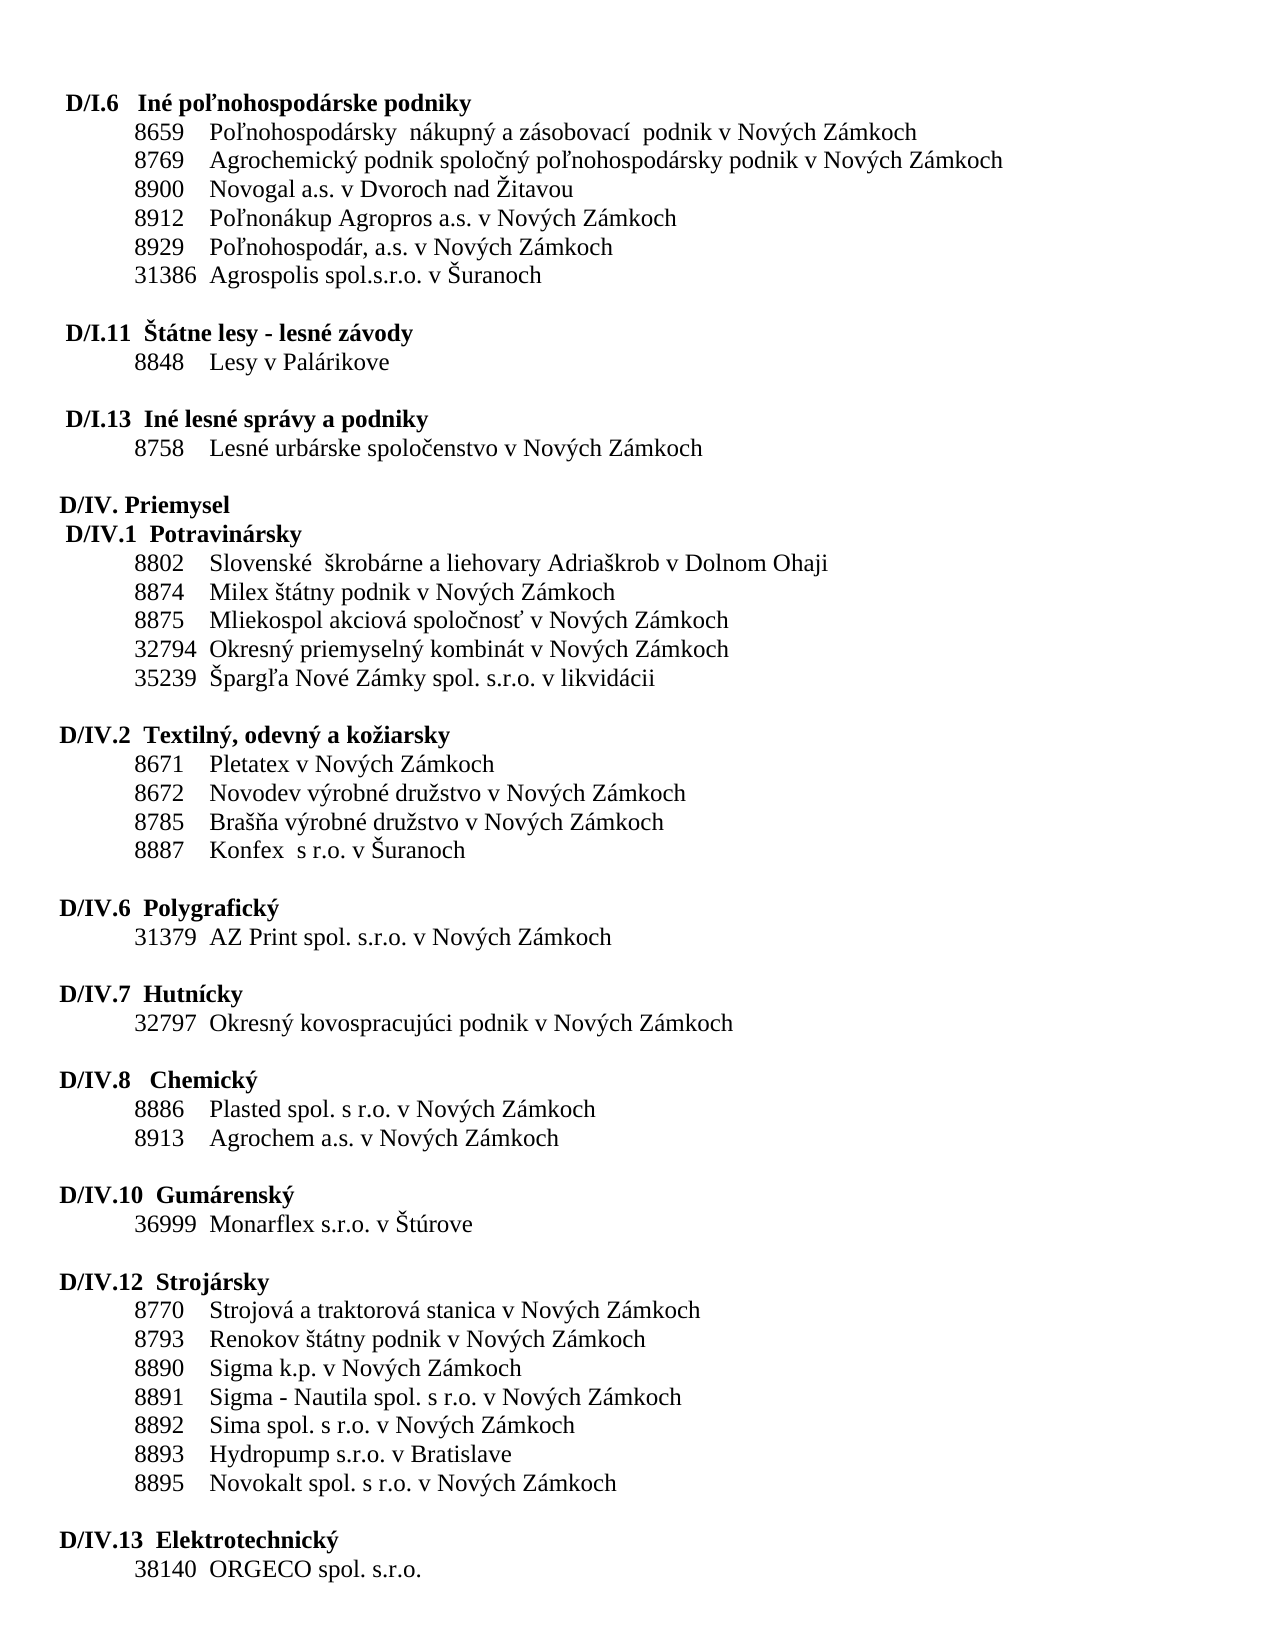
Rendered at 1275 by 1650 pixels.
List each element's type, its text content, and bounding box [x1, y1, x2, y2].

text 8892 Sima spol. s r.o. v Nových Zámkoch [59, 1410, 1216, 1439]
text D/I.13 Iné lesné správy a podniky [59, 404, 1216, 433]
text 8875 Mliekospol akciová spoločnosť v Nových Zámkoch [59, 605, 1216, 634]
text D/IV.6 Polygrafický [59, 893, 1216, 922]
text D/I.6 Iné poľnohospodárske podniky [59, 88, 1216, 117]
text 8895 Novokalt spol. s r.o. v Nových Zámkoch [59, 1468, 1216, 1497]
text 32794 Okresný priemyselný kombinát v Nových Zámkoch [59, 634, 1216, 663]
text 8848 Lesy v Palárikove [59, 347, 1216, 375]
text 8769 Agrochemický podnik spoločný poľnohospodársky podnik v Nových Zámkoch [59, 145, 1216, 174]
text 8893 Hydropump s.r.o. v Bratislave [59, 1439, 1216, 1468]
text D/IV.2 Textilný, odevný a kožiarsky [59, 720, 1216, 749]
text 8758 Lesné urbárske spoločenstvo v Nových Zámkoch [59, 433, 1216, 462]
text 8887 Konfex s r.o. v Šuranoch [59, 835, 1216, 864]
text D/IV.7 Hutnícky [59, 979, 1216, 1008]
text 8802 Slovenské škrobárne a liehovary Adriaškrob v Dolnom Ohaji [59, 548, 1216, 577]
text 8886 Plasted spol. s r.o. v Nových Zámkoch [59, 1094, 1216, 1123]
text 8890 Sigma k.p. v Nových Zámkoch [59, 1353, 1216, 1382]
text 8793 Renokov štátny podnik v Nových Zámkoch [59, 1324, 1216, 1353]
text 36999 Monarflex s.r.o. v Štúrove [59, 1209, 1216, 1238]
text D/IV.8 Chemický [59, 1065, 1216, 1094]
text D/IV.10 Gumárenský [59, 1180, 1216, 1209]
text 38140 ORGECO spol. s.r.o. [59, 1554, 1216, 1583]
text 8785 Brašňa výrobné družstvo v Nových Zámkoch [59, 807, 1216, 835]
text 8874 Milex štátny podnik v Nových Zámkoch [59, 577, 1216, 605]
text 31386 Agrospolis spol.s.r.o. v Šuranoch [59, 260, 1216, 289]
text 8659 Poľnohospodársky nákupný a zásobovací podnik v Nových Zámkoch [59, 117, 1216, 145]
text D/IV.1 Potravinársky [59, 519, 1216, 548]
text D/IV.13 Elektrotechnický [59, 1525, 1216, 1554]
text D/I.11 Štátne lesy - lesné závody [59, 318, 1216, 347]
text 8671 Pletatex v Nových Zámkoch [59, 749, 1216, 778]
text D/IV. Priemysel [59, 490, 1216, 519]
text 8770 Strojová a traktorová stanica v Nových Zámkoch [59, 1295, 1216, 1324]
text 8900 Novogal a.s. v Dvoroch nad Žitavou [59, 174, 1216, 203]
text 8929 Poľnohospodár, a.s. v Nových Zámkoch [59, 232, 1216, 260]
text 32797 Okresný kovospracujúci podnik v Nových Zámkoch [59, 1008, 1216, 1037]
text 8912 Poľnonákup Agropros a.s. v Nových Zámkoch [59, 203, 1216, 232]
text 8891 Sigma - Nautila spol. s r.o. v Nových Zámkoch [59, 1382, 1216, 1410]
text 8913 Agrochem a.s. v Nových Zámkoch [59, 1123, 1216, 1152]
text 35239 Špargľa Nové Zámky spol. s.r.o. v likvidácii [59, 663, 1216, 692]
text D/IV.12 Strojársky [59, 1267, 1216, 1295]
text 31379 AZ Print spol. s.r.o. v Nových Zámkoch [59, 922, 1216, 950]
text 8672 Novodev výrobné družstvo v Nových Zámkoch [59, 778, 1216, 807]
